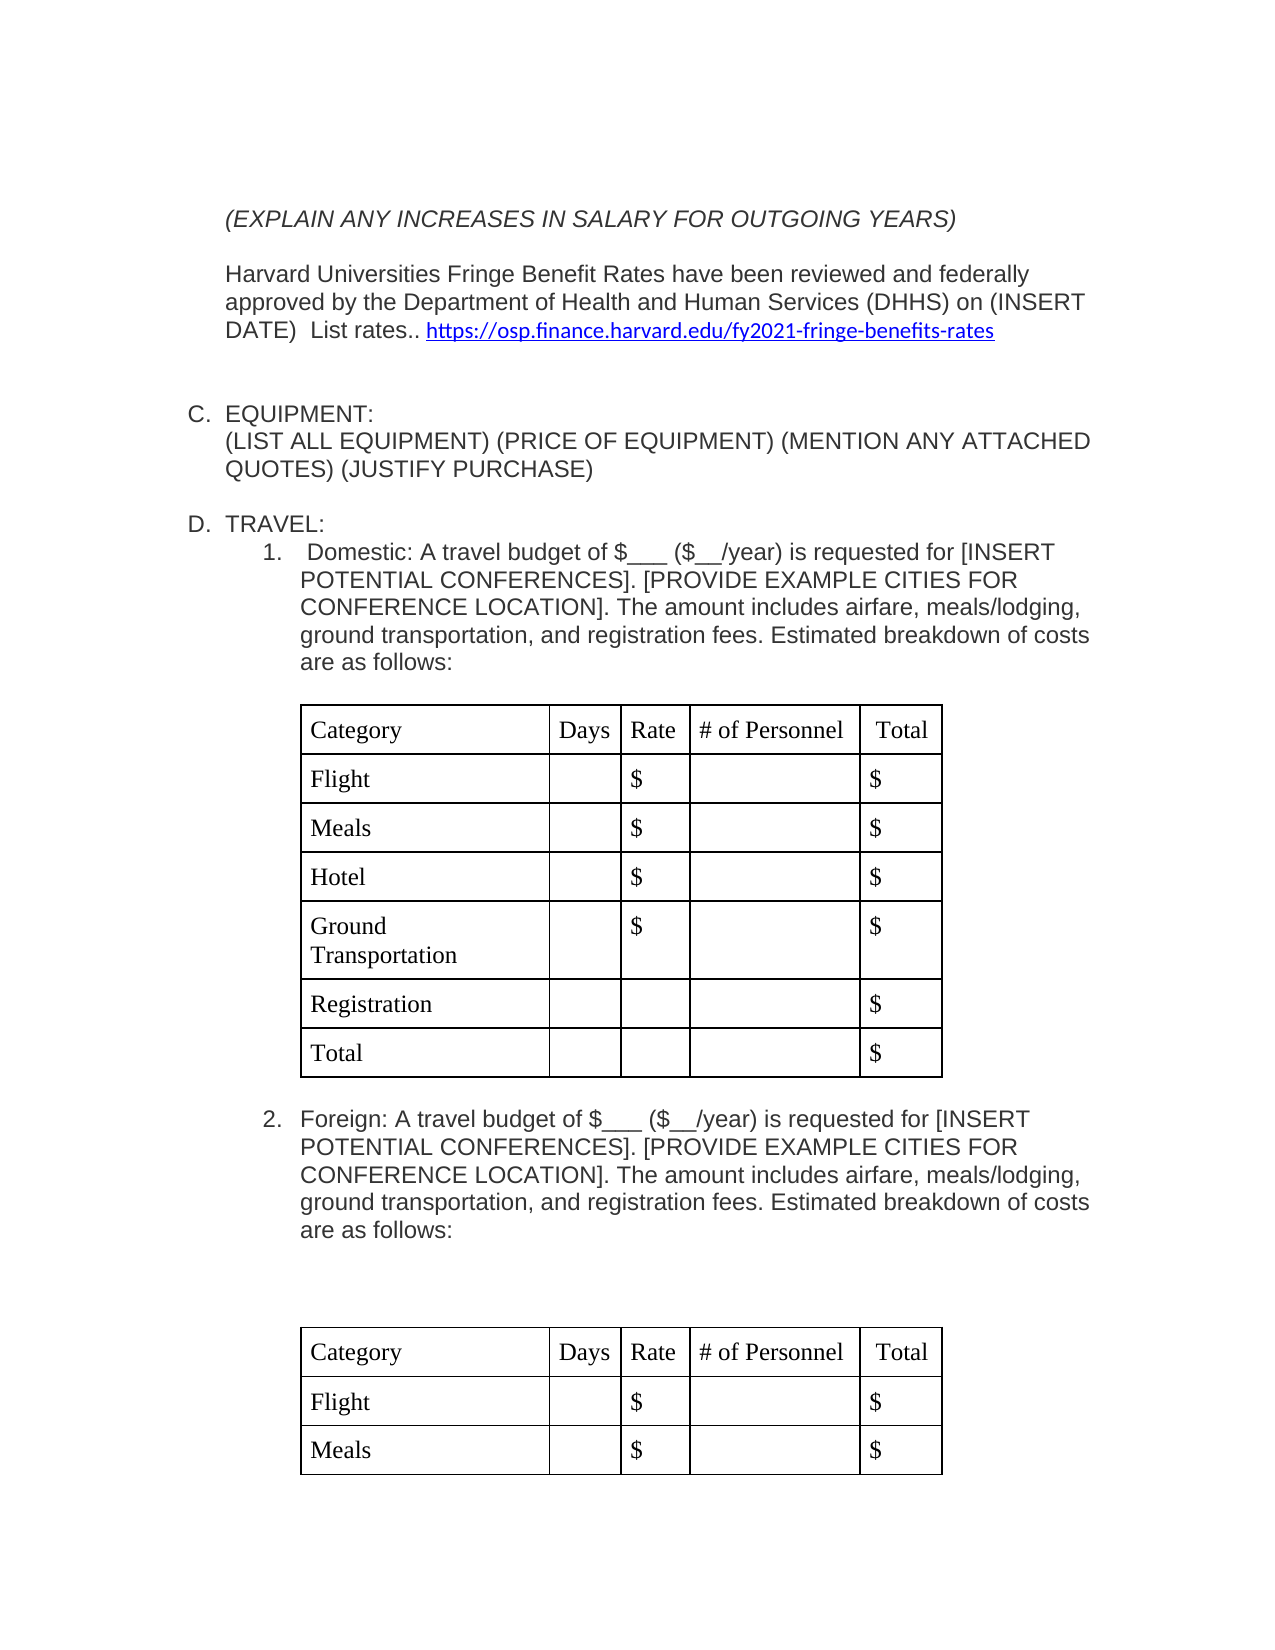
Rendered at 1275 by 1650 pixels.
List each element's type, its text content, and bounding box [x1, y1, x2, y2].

text (EXPLAIN ANY INCREASES IN SALARY FOR OUTGOING YEARS) Harvard Universities Fringe Benefit Rates have been reviewed and federally approved by the Department of Health and Human Services (DHHS) on (INSERT DATE) List rates.. https://osp.finance.harvard.edu/fy2021-fringe-benefits-rates [225, 178, 1125, 372]
table_header Category [302, 706, 549, 753]
table_cell $ [861, 902, 941, 978]
table_header Total [861, 706, 941, 753]
table_cell [550, 902, 620, 978]
table_cell Flight [302, 755, 549, 802]
list EQUIPMENT: (LIST ALL EQUIPMENT) (PRICE OF EQUIPMENT) (MENTION ANY ATTACHED QUOTES) (JUSTIFY PURCHASE) [187, 399, 1125, 510]
table_cell [550, 804, 620, 851]
table_cell [691, 980, 859, 1027]
table_cell [691, 804, 859, 851]
table_header Rate [622, 706, 689, 753]
table_cell $ [861, 804, 941, 851]
table_header # of Personnel [691, 1328, 859, 1376]
table_cell $ [622, 755, 689, 802]
table_cell $ [861, 980, 941, 1027]
table_header # of Personnel [691, 706, 859, 753]
table_cell Ground Transportation [302, 902, 549, 978]
list TRAVEL: [187, 510, 1125, 538]
table_cell Meals [302, 1426, 549, 1474]
table_cell Total [302, 1029, 549, 1076]
table_cell [691, 1029, 859, 1076]
table_cell [550, 1029, 620, 1076]
table_cell $ [622, 804, 689, 851]
table_cell [550, 1426, 620, 1474]
table_header Category [302, 1328, 549, 1376]
table_cell Meals [302, 804, 549, 851]
table_cell $ [622, 1377, 689, 1425]
table_cell $ [622, 853, 689, 900]
list Foreign: A travel budget of $___ ($__/year) is requested for [INSERT POTENTIAL CONFERENCES]. [PROVIDE EXAMPLE CITIES FOR CONFERENCE LOCATION]. The amount includes airfare, meals/lodging, ground transportation, and registration fees. Estimated breakdown of costs are as follows: [262, 1105, 1125, 1243]
table_header Days [550, 706, 620, 753]
table_cell [622, 1029, 689, 1076]
table_cell [691, 1377, 859, 1425]
table_header Days [550, 1328, 620, 1376]
table_cell [691, 1426, 859, 1474]
list Domestic: A travel budget of $___ ($__/year) is requested for [INSERT POTENTIAL CONFERENCES]. [PROVIDE EXAMPLE CITIES FOR CONFERENCE LOCATION]. The amount includes airfare, meals/lodging, ground transportation, and registration fees. Estimated breakdown of costs are as follows: [262, 538, 1125, 704]
table_cell $ [622, 1426, 689, 1474]
table_cell Registration [302, 980, 549, 1027]
table_cell Flight [302, 1377, 549, 1425]
table_cell $ [861, 1426, 941, 1474]
table_cell $ [861, 755, 941, 802]
table_cell [691, 853, 859, 900]
table_cell [691, 755, 859, 802]
table_cell [691, 902, 859, 978]
table_cell $ [861, 1377, 941, 1425]
table_cell [622, 980, 689, 1027]
table_cell [550, 1377, 620, 1425]
table_cell [550, 853, 620, 900]
table_cell Hotel [302, 853, 549, 900]
table_cell [550, 755, 620, 802]
table_cell $ [861, 853, 941, 900]
table_cell $ [622, 902, 689, 978]
table_header Rate [622, 1328, 689, 1376]
table_cell $ [861, 1029, 941, 1076]
table_cell [550, 980, 620, 1027]
table_header Total [861, 1328, 941, 1376]
